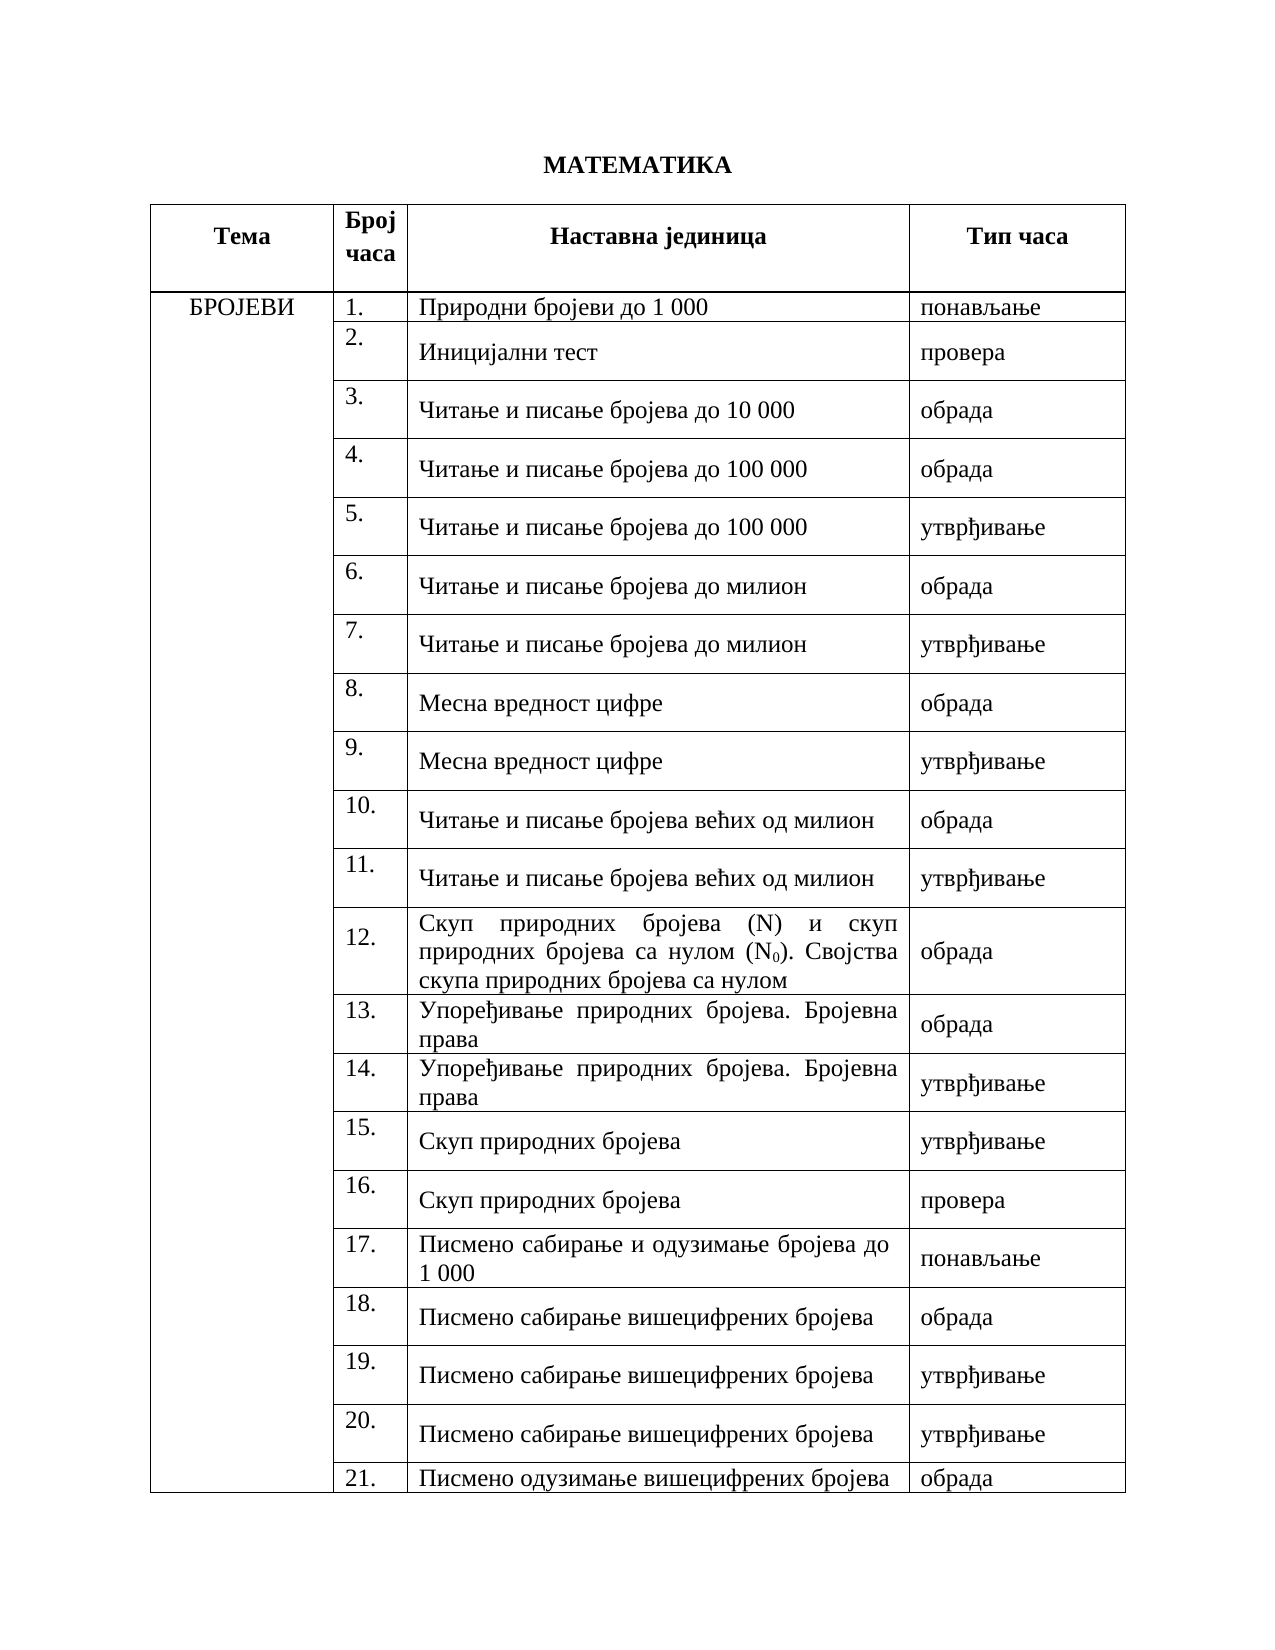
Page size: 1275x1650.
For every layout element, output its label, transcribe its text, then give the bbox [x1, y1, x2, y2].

table_header Тип часа [910, 205, 1125, 291]
table_cell Скуп природних бројева (N) и скуп природних бројева са нулом (N0). Својства скупа природних бројева са нулом [408, 908, 909, 994]
table_cell провера [910, 1171, 1125, 1228]
text МАТЕМАТИКА [150, 150, 1125, 179]
table_cell [334, 908, 407, 994]
table_cell обрада [910, 908, 1125, 994]
table_cell утврђивање [910, 1054, 1125, 1111]
table_header Наставна јединица [408, 205, 909, 291]
table_cell обрада [910, 1288, 1125, 1345]
table_cell [334, 1463, 407, 1492]
table_cell [334, 381, 407, 438]
table_cell понављање [910, 1229, 1125, 1287]
table_cell обрада [910, 674, 1125, 731]
table_cell [334, 1171, 407, 1228]
table_cell Скуп природних бројева [408, 1112, 909, 1169]
table_cell [334, 849, 407, 907]
table_cell Скуп природних бројева [408, 1171, 909, 1228]
table_cell [334, 1054, 407, 1111]
table_cell понављање [910, 293, 1125, 321]
table_cell Писмено сабирање вишецифрених бројева [408, 1346, 909, 1404]
table_cell БРОЈЕВИ [151, 293, 333, 1492]
table_cell провера [910, 322, 1125, 380]
table_cell [334, 556, 407, 614]
table_cell [334, 674, 407, 731]
table_cell обрада [910, 1463, 1125, 1492]
table_cell утврђивање [910, 849, 1125, 907]
table_cell Писмено сабирање вишецифрених бројева [408, 1288, 909, 1345]
table_cell обрада [910, 439, 1125, 497]
table_cell [334, 1112, 407, 1169]
table_cell утврђивање [910, 498, 1125, 555]
table_cell [334, 1288, 407, 1345]
table_cell [334, 615, 407, 672]
table_cell [334, 322, 407, 380]
table_cell [334, 498, 407, 555]
table_cell Читање и писање бројева до 100 000 [408, 439, 909, 497]
table_cell Месна вредност цифре [408, 732, 909, 789]
table_cell Писмено сабирање вишецифрених бројева [408, 1405, 909, 1462]
table_cell утврђивање [910, 1405, 1125, 1462]
table_cell Месна вредност цифре [408, 674, 909, 731]
table_cell Упоређивање природних бројева. Бројевна права [408, 1054, 909, 1111]
table_cell [334, 439, 407, 497]
table_cell [334, 1229, 407, 1287]
table_cell Читање и писање бројева до 10 000 [408, 381, 909, 438]
table_cell [334, 293, 407, 321]
table_cell обрада [910, 995, 1125, 1052]
table_cell Писмено сабирање и одузимање бројева до 1 000 [408, 1229, 909, 1287]
table_header Број часа [334, 205, 407, 291]
table_cell Иницијални тест [408, 322, 909, 380]
table_cell [334, 995, 407, 1052]
table_cell Читање и писање бројева до милион [408, 615, 909, 672]
table_cell утврђивање [910, 615, 1125, 672]
table_cell Природни бројеви до 1 000 [408, 293, 909, 321]
table_cell [334, 732, 407, 789]
table_cell Читање и писање бројева до 100 000 [408, 498, 909, 555]
table_cell обрада [910, 556, 1125, 614]
table_cell утврђивање [910, 1112, 1125, 1169]
table_cell утврђивање [910, 732, 1125, 789]
table_cell утврђивање [910, 1346, 1125, 1404]
table_cell [334, 1346, 407, 1404]
table_header Тема [151, 205, 333, 291]
table_cell Читање и писање бројева до милион [408, 556, 909, 614]
table_cell Читање и писање бројева већих од милион [408, 791, 909, 848]
table_cell Читање и писање бројева већих од милион [408, 849, 909, 907]
table_cell обрада [910, 381, 1125, 438]
table_cell обрада [910, 791, 1125, 848]
table_cell [334, 791, 407, 848]
table_cell [334, 1405, 407, 1462]
table_cell Упоређивање природних бројева. Бројевна права [408, 995, 909, 1052]
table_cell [408, 1463, 909, 1492]
